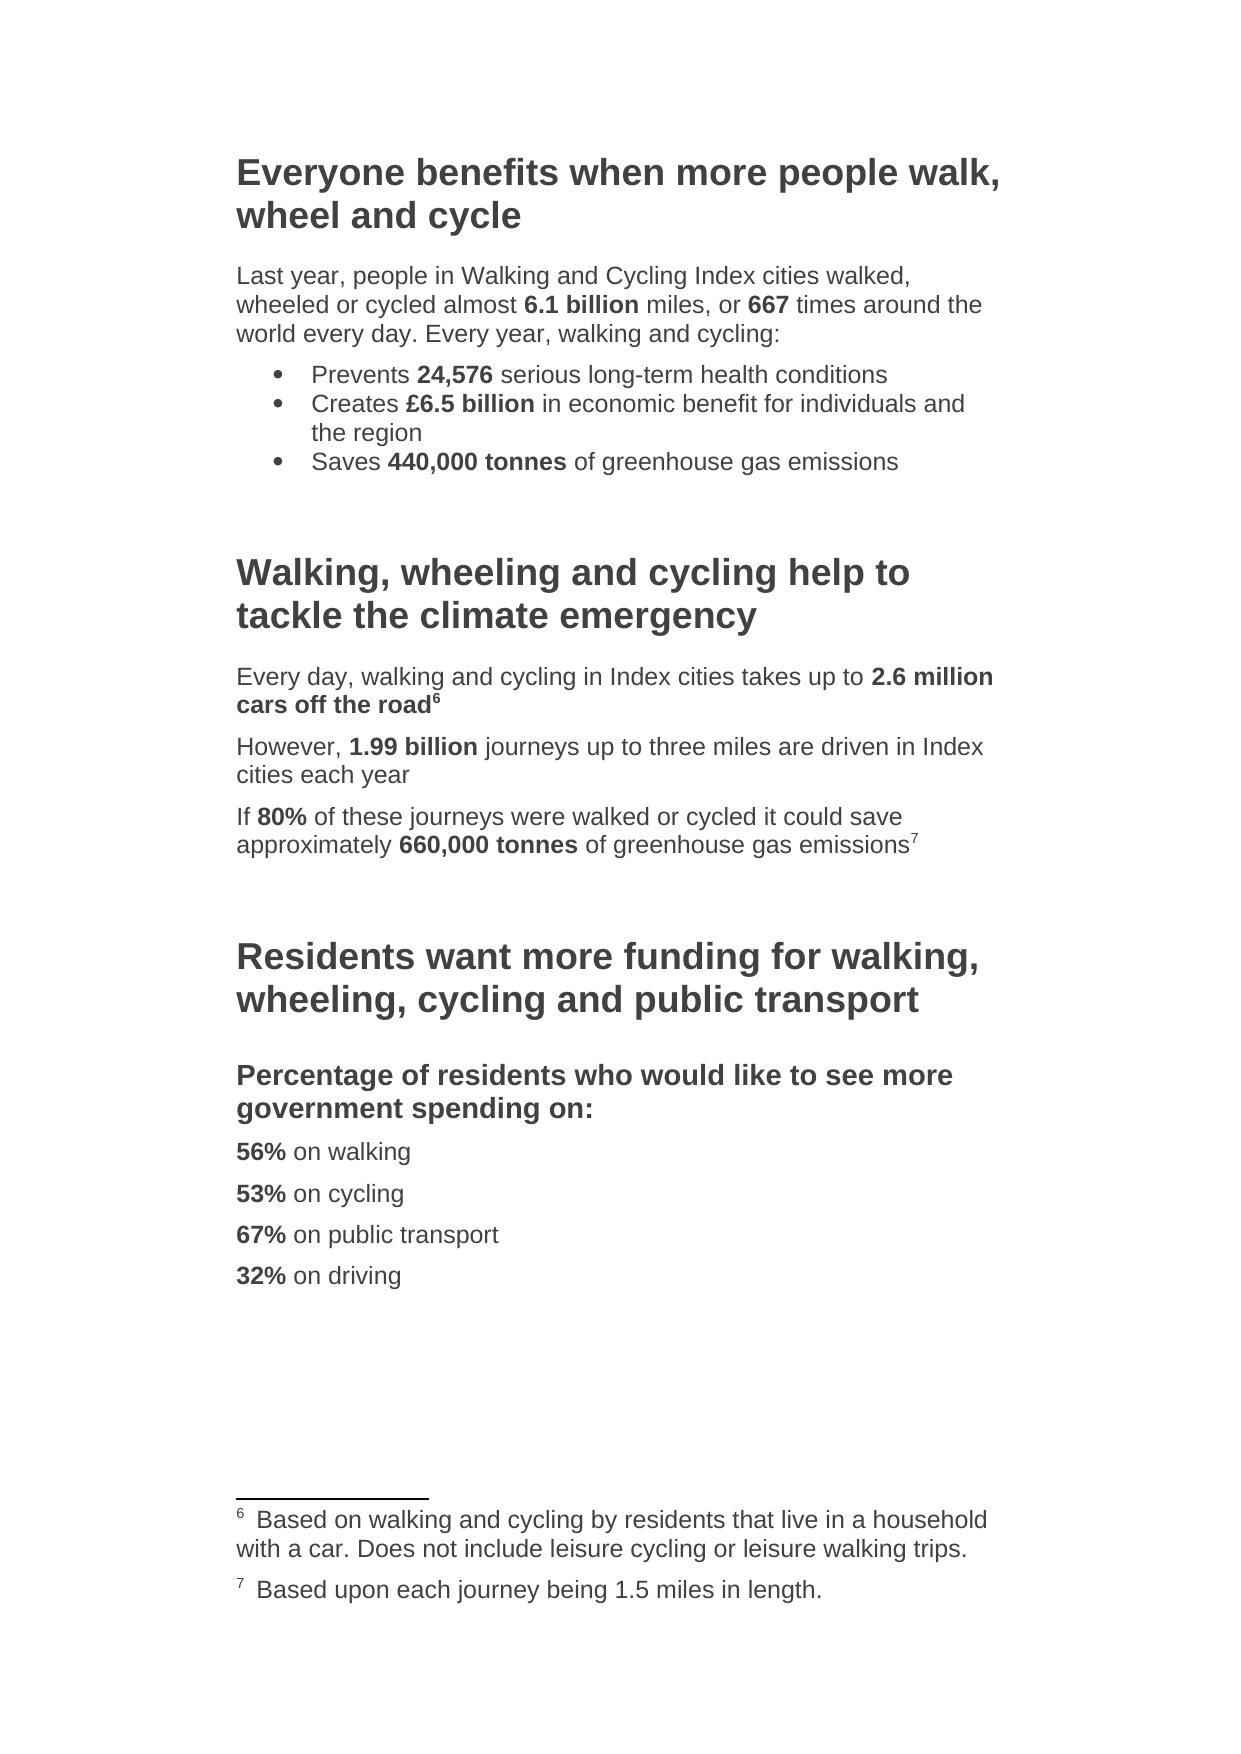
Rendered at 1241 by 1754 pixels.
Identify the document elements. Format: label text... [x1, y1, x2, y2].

text If 80% of these journeys were walked or cycled it could save approximately 660,000 tonnes of greenhouse gas emissions [236, 802, 1004, 859]
subtitle Percentage of residents who would like to see more government spending on: [236, 1058, 1004, 1125]
list Prevents 24,576 serious long-term health conditions [274, 360, 1004, 389]
list Creates £6.5 billion in economic benefit for individuals and the region [274, 389, 1004, 446]
text 56% on walking [236, 1137, 1004, 1166]
subtitle Everyone benefits when more people walk, wheel and cycle [236, 150, 1004, 236]
text 53% on cycling [236, 1179, 1004, 1207]
text However, 1.99 billion journeys up to three miles are driven in Index cities each year [236, 732, 1004, 789]
text 67% on public transport [236, 1220, 1004, 1249]
text Every day, walking and cycling in Index cities takes up to 2.6 million cars off the road [236, 662, 1004, 719]
subtitle Residents want more funding for walking, wheeling, cycling and public transport [236, 934, 1004, 1020]
text Last year, people in Walking and Cycling Index cities walked, wheeled or cycled almost 6.1 billion miles, or 667 times around the world every day. Every year, walking and cycling: [236, 261, 1004, 347]
text 32% on driving [236, 1261, 1004, 1290]
list Saves 440,000 tonnes of greenhouse gas emissions [274, 446, 1004, 475]
subtitle Walking, wheeling and cycling help to tackle the climate emergency [236, 550, 1004, 637]
